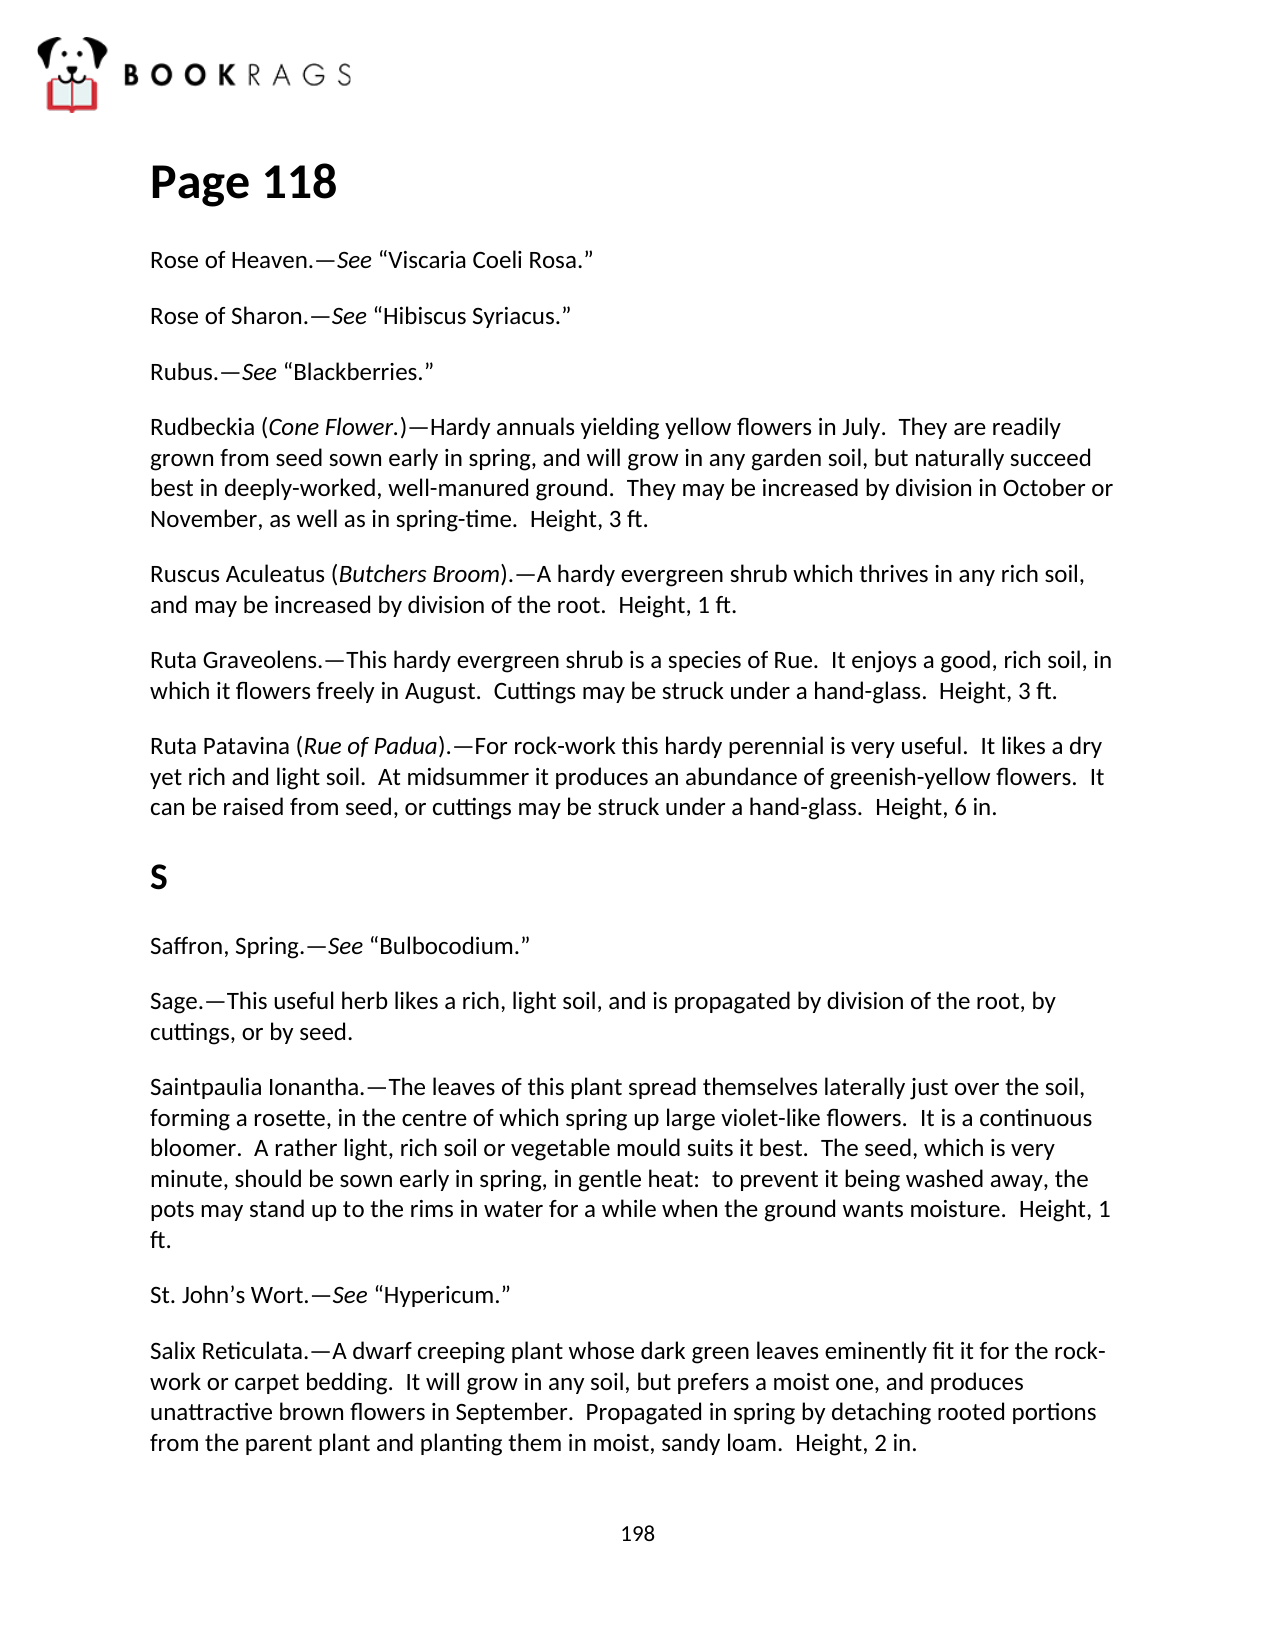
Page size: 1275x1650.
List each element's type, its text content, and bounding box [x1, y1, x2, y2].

text Sage.—­This useful herb likes a rich, light soil, and is propagated by division of the root, by cuttings, or by seed. [150, 986, 1125, 1047]
text Saffron, Spring.—­See “Bulbocodium.” [150, 930, 1125, 961]
text Ruta Patavina (Rue of Padua).—­For rock-work this hardy perennial is very useful. It likes a dry yet rich and light soil. At midsummer it produces an abundance of greenish-yellow flowers. It can be raised from seed, or cuttings may be struck under a hand-glass. Height, 6 in. [150, 730, 1125, 822]
picture [37, 37, 351, 113]
text St. John’s Wort.—­See “Hypericum.” [150, 1280, 1125, 1310]
text Rose of Heaven.—­See “Viscaria Coeli Rosa.” [150, 244, 1125, 275]
text Saintpaulia Ionantha.—­The leaves of this plant spread themselves laterally just over the soil, forming a rosette, in the centre of which spring up large violet-like flowers. It is a continuous bloomer. A rather light, rich soil or vegetable mould suits it best. The seed, which is very minute, should be sown early in spring, in gentle heat: to prevent it being washed away, the pots may stand up to the rims in water for a while when the ground wants moisture. Height, 1 ft. [150, 1072, 1125, 1255]
text Ruta Graveolens.—­This hardy evergreen shrub is a species of Rue. It enjoys a good, rich soil, in which it flowers freely in August. Cuttings may be struck under a hand-glass. Height, 3 ft. [150, 644, 1125, 705]
text S [150, 853, 1125, 899]
text Rubus.—­See “Blackberries.” [150, 356, 1125, 386]
text Salix Reticulata.—­A dwarf creeping plant whose dark green leaves eminently fit it for the rock-work or carpet bedding. It will grow in any soil, but prefers a moist one, and produces unattractive brown flowers in September. Propagated in spring by detaching rooted portions from the parent plant and planting them in moist, sandy loam. Height, 2 in. [150, 1335, 1125, 1457]
text Ruscus Aculeatus (Butchers Broom).—­A hardy evergreen shrub which thrives in any rich soil, and may be increased by division of the root. Height, 1 ft. [150, 558, 1125, 619]
text Page 118 [150, 150, 1125, 211]
text Rudbeckia (Cone Flower.)—­Hardy annuals yielding yellow flowers in July. They are readily grown from seed sown early in spring, and will grow in any garden soil, but naturally succeed best in deeply-worked, well-manured ground. They may be increased by division in October or November, as well as in spring-time. Height, 3 ft. [150, 411, 1125, 533]
text Rose of Sharon.—­See “Hibiscus Syriacus.” [150, 300, 1125, 331]
